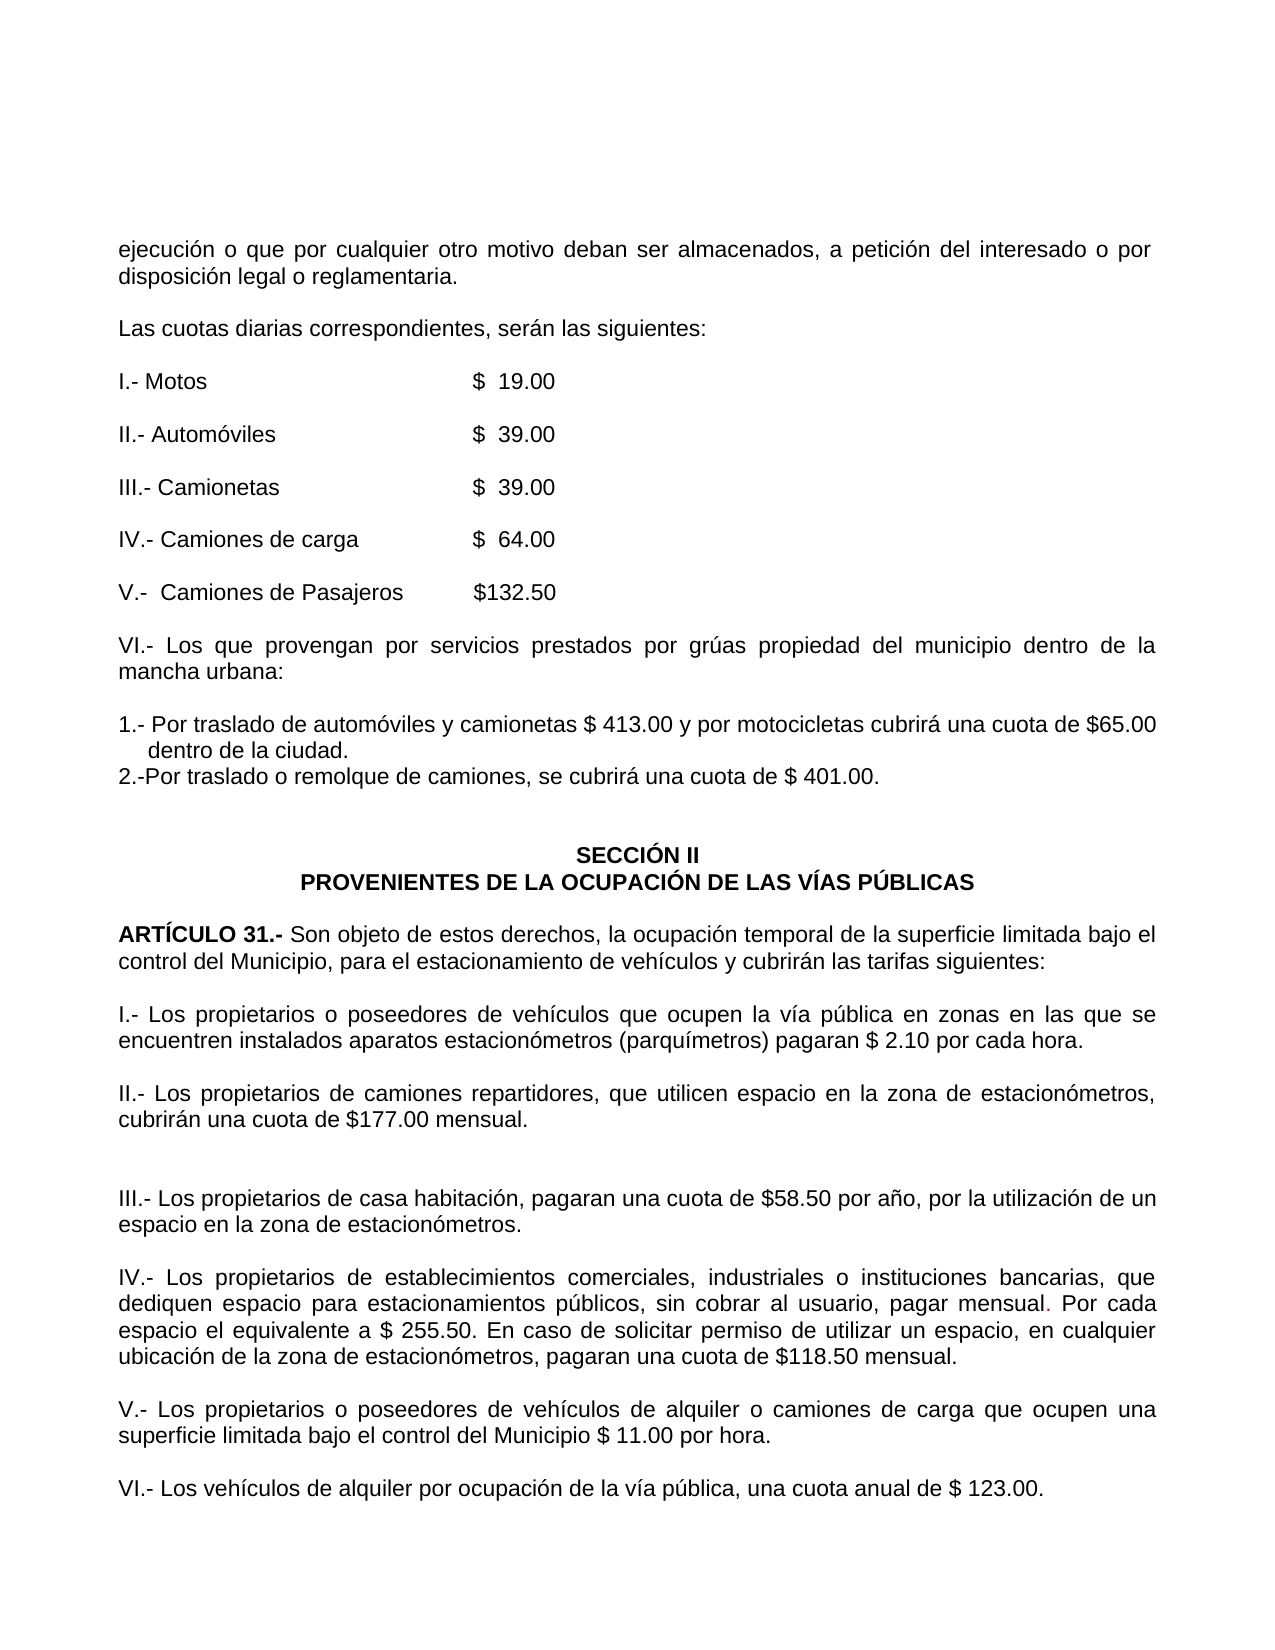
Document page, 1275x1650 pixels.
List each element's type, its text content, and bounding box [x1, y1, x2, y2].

text Las cuotas diarias correspondientes, serán las siguientes: [118, 315, 1157, 342]
text SECCIÓN II [118, 842, 1157, 869]
text 1.- Por traslado de automóviles y camionetas $ 413.00 y por motocicletas cubrirá una cuota de $65.00 dentro de la ciudad. [118, 711, 1157, 763]
text III.- Los propietarios de casa habitación, pagaran una cuota de $58.50 por año, por la utilización de un espacio en la zona de estacionómetros. [118, 1185, 1157, 1238]
text IV.- Los propietarios de establecimientos comerciales, industriales o instituciones bancarias, que dediquen espacio para estacionamientos públicos, sin cobrar al usuario, pagar mensual. Por cada espacio el equivalente a $ 255.50. En caso de solicitar permiso de utilizar un espacio, en cualquier ubicación de la zona de estacionómetros, pagaran una cuota de $118.50 mensual. [118, 1264, 1157, 1369]
text 2.-Por traslado o remolque de camiones, se cubrirá una cuota de $ 401.00. [118, 763, 1157, 790]
text ARTÍCULO 31.- Son objeto de estos derechos, la ocupación temporal de la superficie limitada bajo el control del Municipio, para el estacionamiento de vehículos y cubrirán las tarifas siguientes: [118, 921, 1157, 974]
text II.- Automóviles $ 39.00 [118, 421, 1157, 447]
text I.- Motos $ 19.00 [118, 368, 1157, 394]
text V.- Camiones de Pasajeros $132.50 [118, 579, 1157, 605]
text PROVENIENTES DE LA OCUPACIÓN DE LAS VÍAS PÚBLICAS [118, 869, 1157, 895]
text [118, 236, 1152, 289]
text I.- Los propietarios o poseedores de vehículos que ocupen la vía pública en zonas en las que se encuentren instalados aparatos estacionómetros (parquímetros) pagaran $ 2.10 por cada hora. [118, 1001, 1157, 1053]
text VI.- Los que provengan por servicios prestados por grúas propiedad del municipio dentro de la mancha urbana: [118, 632, 1157, 684]
text V.- Los propietarios o poseedores de vehículos de alquiler o camiones de carga que ocupen una superficie limitada bajo el control del Municipio $ 11.00 por hora. [118, 1396, 1157, 1448]
text II.- Los propietarios de camiones repartidores, que utilicen espacio en la zona de estacionómetros, cubrirán una cuota de $177.00 mensual. [118, 1079, 1157, 1132]
text III.- Camionetas $ 39.00 [118, 473, 1157, 500]
text IV.- Camiones de carga $ 64.00 [118, 526, 1157, 552]
text VI.- Los vehículos de alquiler por ocupación de la vía pública, una cuota anual de $ 123.00. [118, 1475, 1157, 1501]
